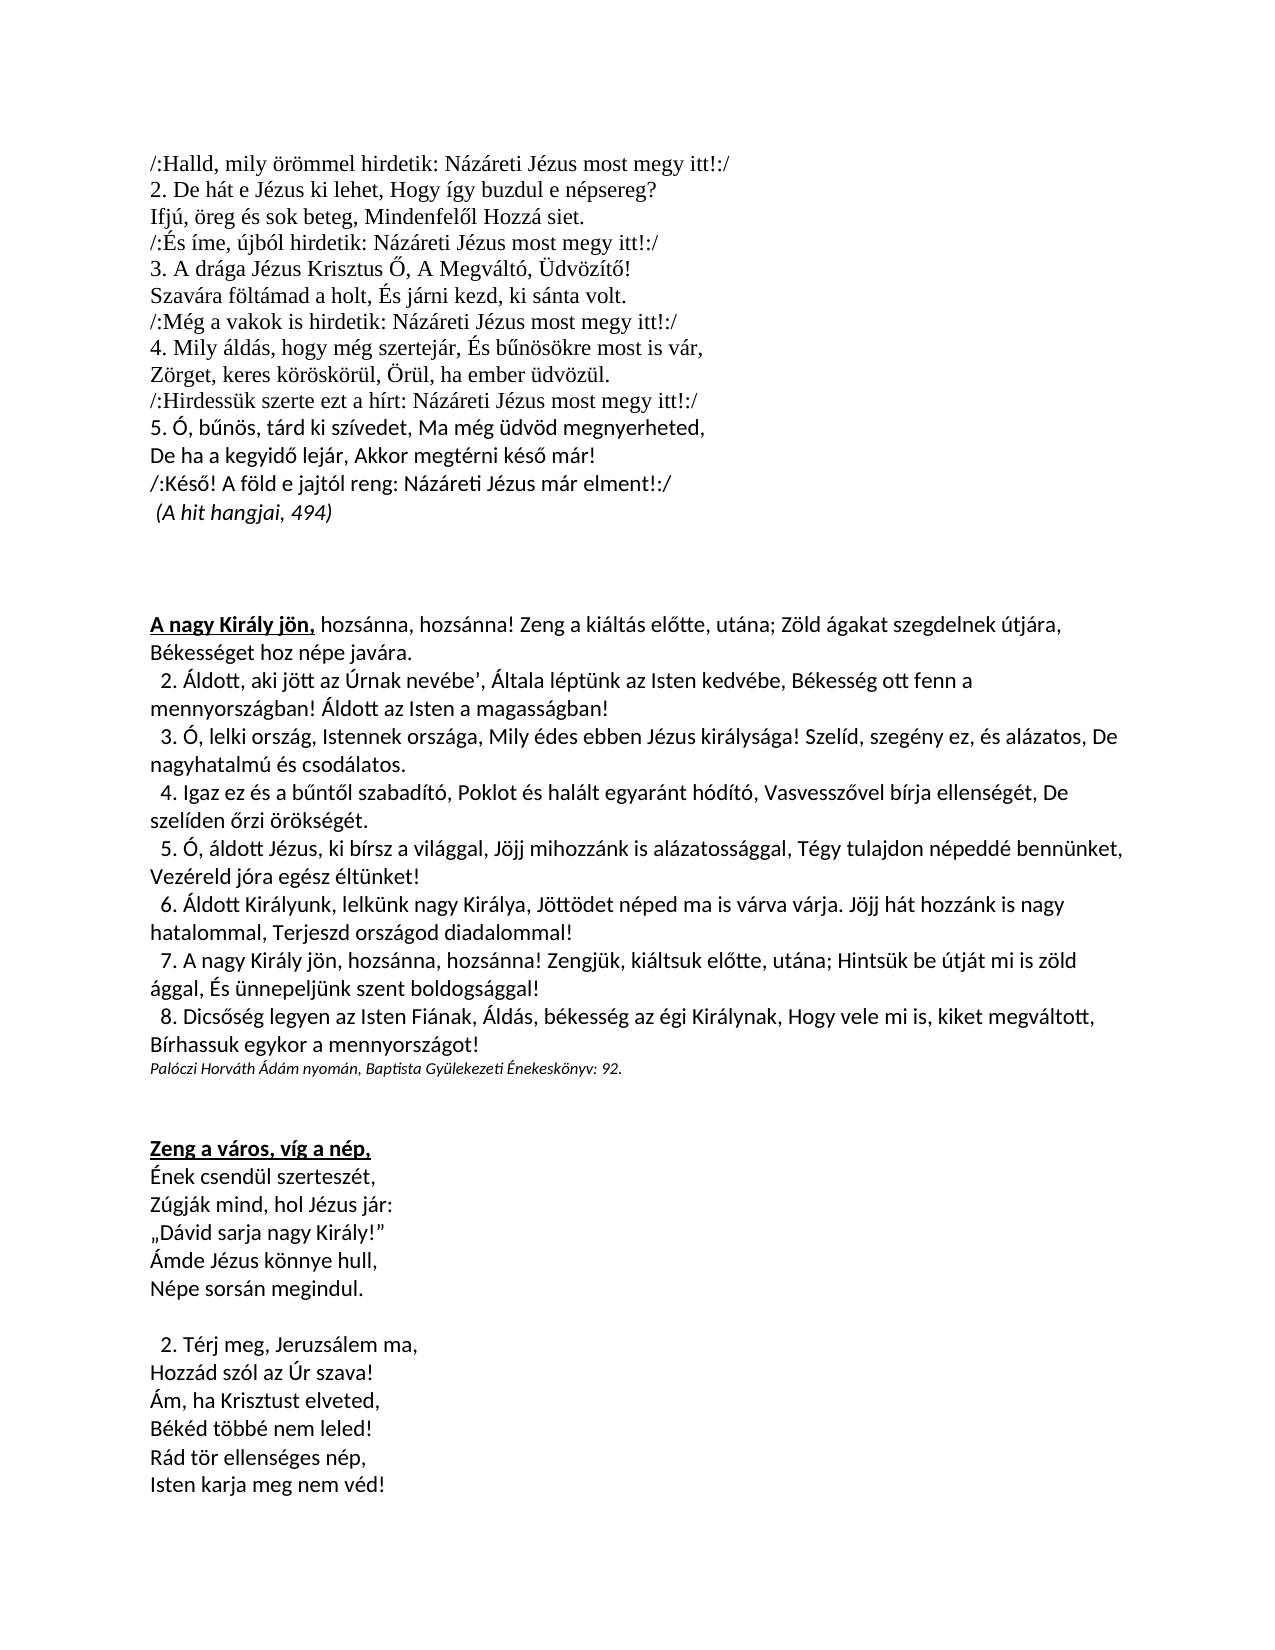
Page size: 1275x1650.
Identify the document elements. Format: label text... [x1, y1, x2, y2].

text Ámde Jézus könnye hull, [150, 1246, 1125, 1274]
subtitle Ifjú, öreg és sok beteg, Mindenfelől Hozzá siet. [150, 203, 1125, 229]
text 2. Áldott, aki jött az Úrnak nevébe’, Általa léptünk az Isten kedvébe, Békesség ott fenn a mennyországban! Áldott az Isten a magasságban! [150, 666, 1125, 722]
subtitle drága Jézus Krisztus Ő, A Megváltó, Üdvözítő! [150, 255, 1125, 282]
text (A hit hangjai, 494) [150, 498, 1125, 526]
text Hozzád szól az Úr szava! [150, 1358, 1125, 1387]
text Zúgják mind, hol Jézus jár: [150, 1190, 1125, 1218]
subtitle /:Halld, mily örömmel hirdetik: Názáreti Jézus most megy itt!:/ [150, 150, 1125, 176]
text nagy Király jön, hozsánna, hozsánna! Zengjük, kiáltsuk előtte, utána; Hintsük be útját mi is zöld ággal, És ünnepeljünk szent boldogsággal! [150, 946, 1125, 1002]
subtitle /:Hirdessük szerte ezt a hírt: Názáreti Jézus most megy itt!:/ [150, 387, 1125, 413]
text 5. Ó, bűnös, tárd ki szívedet, Ma még üdvöd megnyerheted, [150, 413, 1125, 442]
subtitle /:Még a vakok is hirdetik: Názáreti Jézus most megy itt!:/ [150, 308, 1125, 334]
subtitle 4. Mily áldás, hogy még szertejár, És bűnösökre most is vár, [150, 334, 1125, 361]
text 5. Ó, áldott Jézus, ki bírsz a világgal, Jöjj mihozzánk is alázatossággal, Tégy tulajdon népeddé bennünket, Vezéreld jóra egész éltünket! [150, 834, 1125, 890]
subtitle 2. De hát e Jézus ki lehet, Hogy így buzdul e népsereg? [150, 176, 1125, 203]
text Ének csendül szerteszét, [150, 1162, 1125, 1190]
text Békéd többé nem leled! [150, 1414, 1125, 1443]
text A nagy Király jön, hozsánna, hozsánna! Zeng a kiáltás előtte, utána; Zöld ágakat szegdelnek útjára, Békességet hoz népe javára. [150, 610, 1125, 666]
text „Dávid sarja nagy Király!” [150, 1218, 1125, 1246]
text De ha a kegyidő lejár, Akkor megtérni késő már! [150, 442, 1125, 469]
text 8. Dicsőség legyen az Isten Fiának, Áldás, békesség az égi Királynak, Hogy vele mi is, kiket megváltott, Bírhassuk egykor a mennyországot! [150, 1002, 1125, 1058]
text 2. Térj meg, Jeruzsálem ma, [150, 1331, 1125, 1358]
subtitle /:És íme, újból hirdetik: Názáreti Jézus most megy itt!:/ [150, 229, 1125, 255]
text /:Késő! A föld e jajtól reng: Názáreti Jézus már elment!:/ [150, 469, 1125, 498]
text Rád tör ellenséges nép, [150, 1443, 1125, 1471]
text Ám, ha Krisztust elveted, [150, 1387, 1125, 1414]
text Zeng a város, víg a nép, [150, 1134, 1125, 1162]
text 4. Igaz ez és a bűntől szabadító, Poklot és halált egyaránt hódító, Vasvesszővel bírja ellenségét, De szelíden őrzi örökségét. [150, 778, 1125, 834]
text 3. Ó, lelki ország, Istennek országa, Mily édes ebben Jézus királysága! Szelíd, szegény ez, és alázatos, De nagyhatalmú és csodálatos. [150, 722, 1125, 778]
text Palóczi Horváth Ádám nyomán, Baptista Gyülekezeti Énekeskönyv: 92. [150, 1058, 1125, 1078]
subtitle Szavára föltámad a holt, És járni kezd, ki sánta volt. [150, 282, 1125, 308]
text Isten karja meg nem véd! [150, 1471, 1125, 1499]
text Népe sorsán megindul. [150, 1274, 1125, 1302]
subtitle Zörget, keres köröskörül, Örül, ha ember üdvözül. [150, 361, 1125, 387]
text 6. Áldott Királyunk, lelkünk nagy Királya, Jöttödet néped ma is várva várja. Jöjj hát hozzánk is nagy hatalommal, Terjeszd országod diadalommal! [150, 890, 1125, 946]
